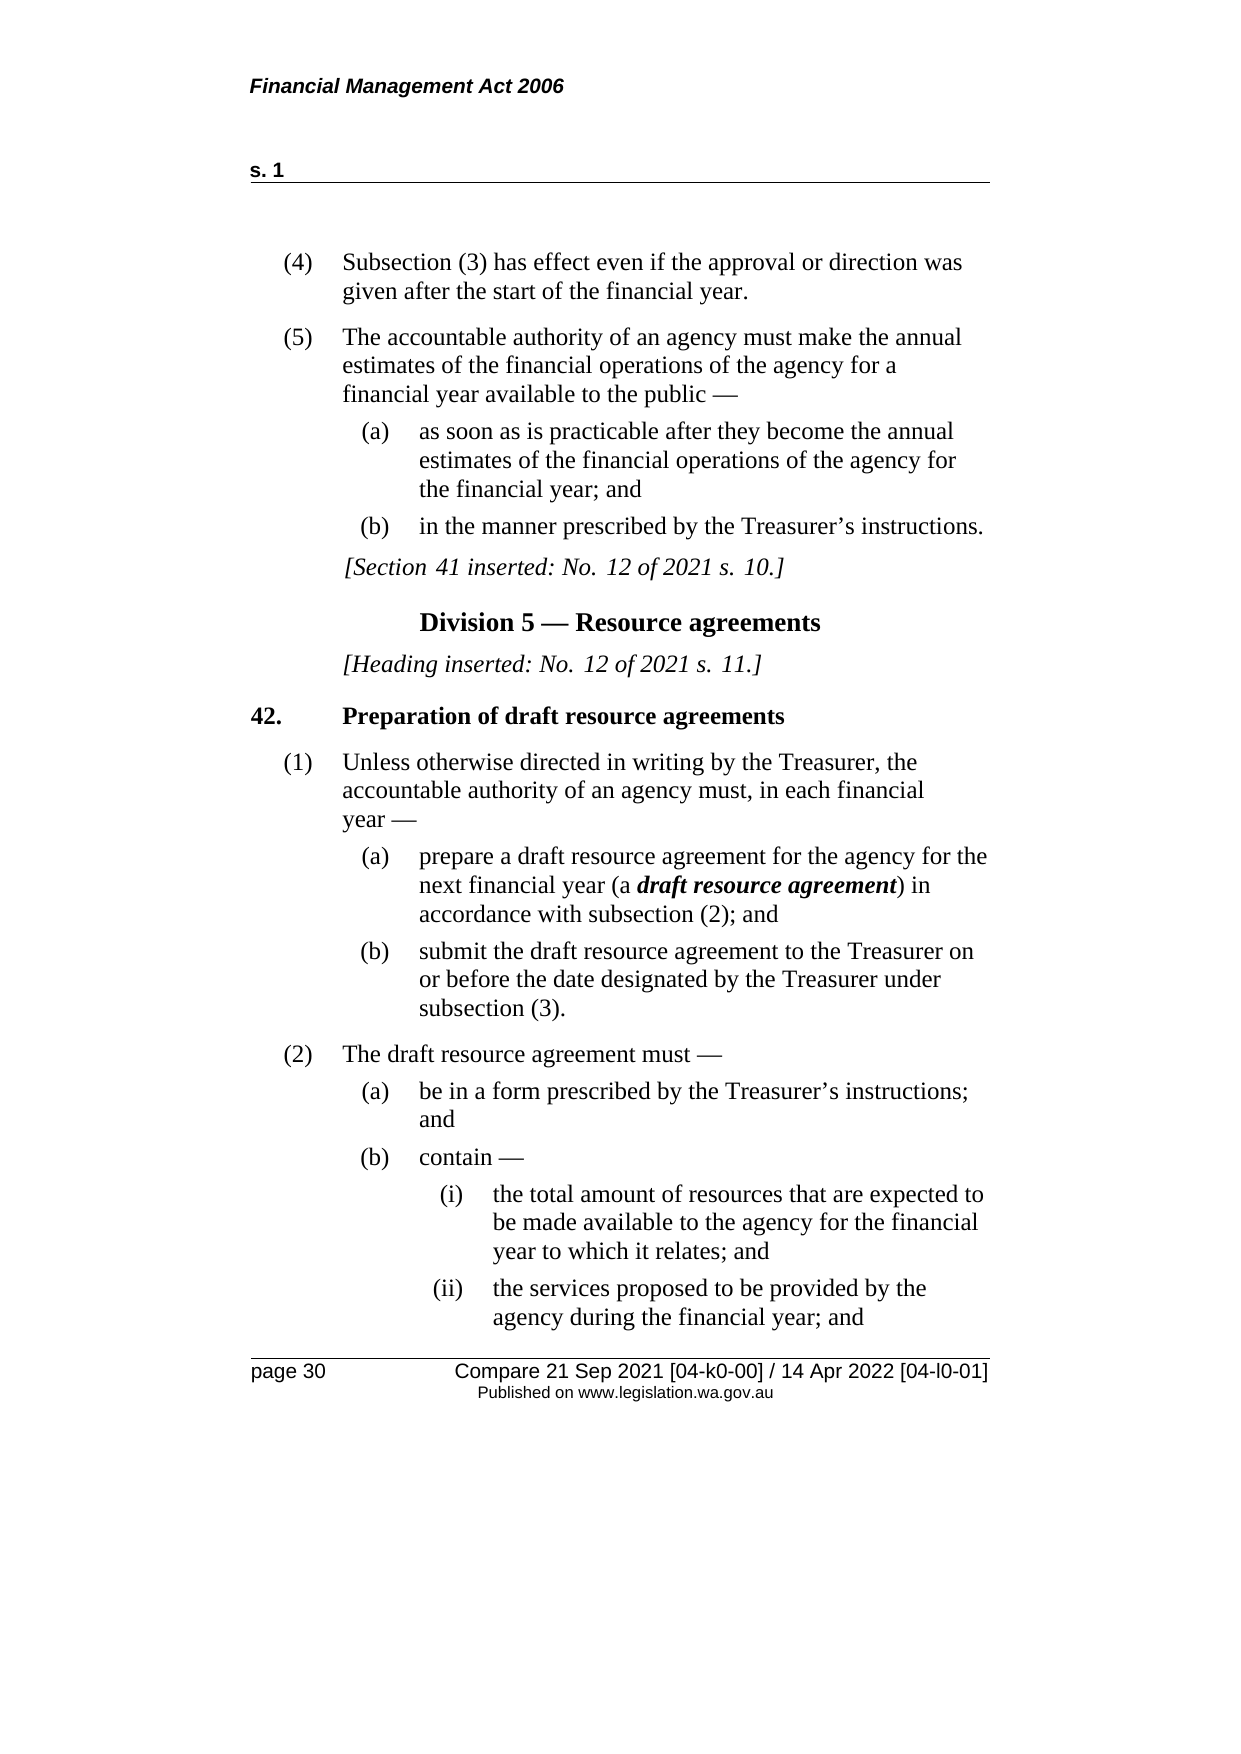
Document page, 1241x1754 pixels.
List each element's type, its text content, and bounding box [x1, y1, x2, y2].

text (i) the total amount of resources that are expected to be made available to the agency for the financial year to which it relates; and [251, 1179, 990, 1265]
text (b) contain — [251, 1142, 990, 1170]
text (5) The accountable authority of an agency must make the annual estimates of the financial operations of the agency for a financial year available to the public — [251, 322, 990, 408]
text (2) The draft resource agreement must — [251, 1039, 990, 1067]
text (b) submit the draft resource agreement to the Treasurer on or before the date designated by the Treasurer under subsection (3). [251, 936, 990, 1022]
text (b) in the manner prescribed by the Treasurer’s instructions. [251, 511, 990, 539]
text (a) prepare a draft resource agreement for the agency for the next financial year (a draft resource agreement) in accordance with subsection (2); and [251, 841, 990, 927]
subtitle Division 5 — Resource agreements [251, 606, 990, 637]
text (a) be in a form prescribed by the Treasurer’s instructions; and [251, 1076, 990, 1133]
subtitle [Heading inserted: No. 12 of 2021 s. 11.] [251, 649, 990, 678]
text [Section 41 inserted: No. 12 of 2021 s. 10.] [251, 552, 990, 581]
text (1) Unless otherwise directed in writing by the Treasurer, the accountable authority of an agency must, in each financial year — [251, 747, 990, 833]
text (a) as soon as is practicable after they become the annual estimates of the financial operations of the agency for the financial year; and [251, 416, 990, 502]
text (ii) the services proposed to be provided by the agency during the financial year; and [251, 1273, 990, 1331]
subtitle 42. Preparation of draft resource agreements [251, 701, 990, 730]
text (4) Subsection (3) has effect even if the approval or direction was given after the start of the financial year. [251, 247, 990, 305]
